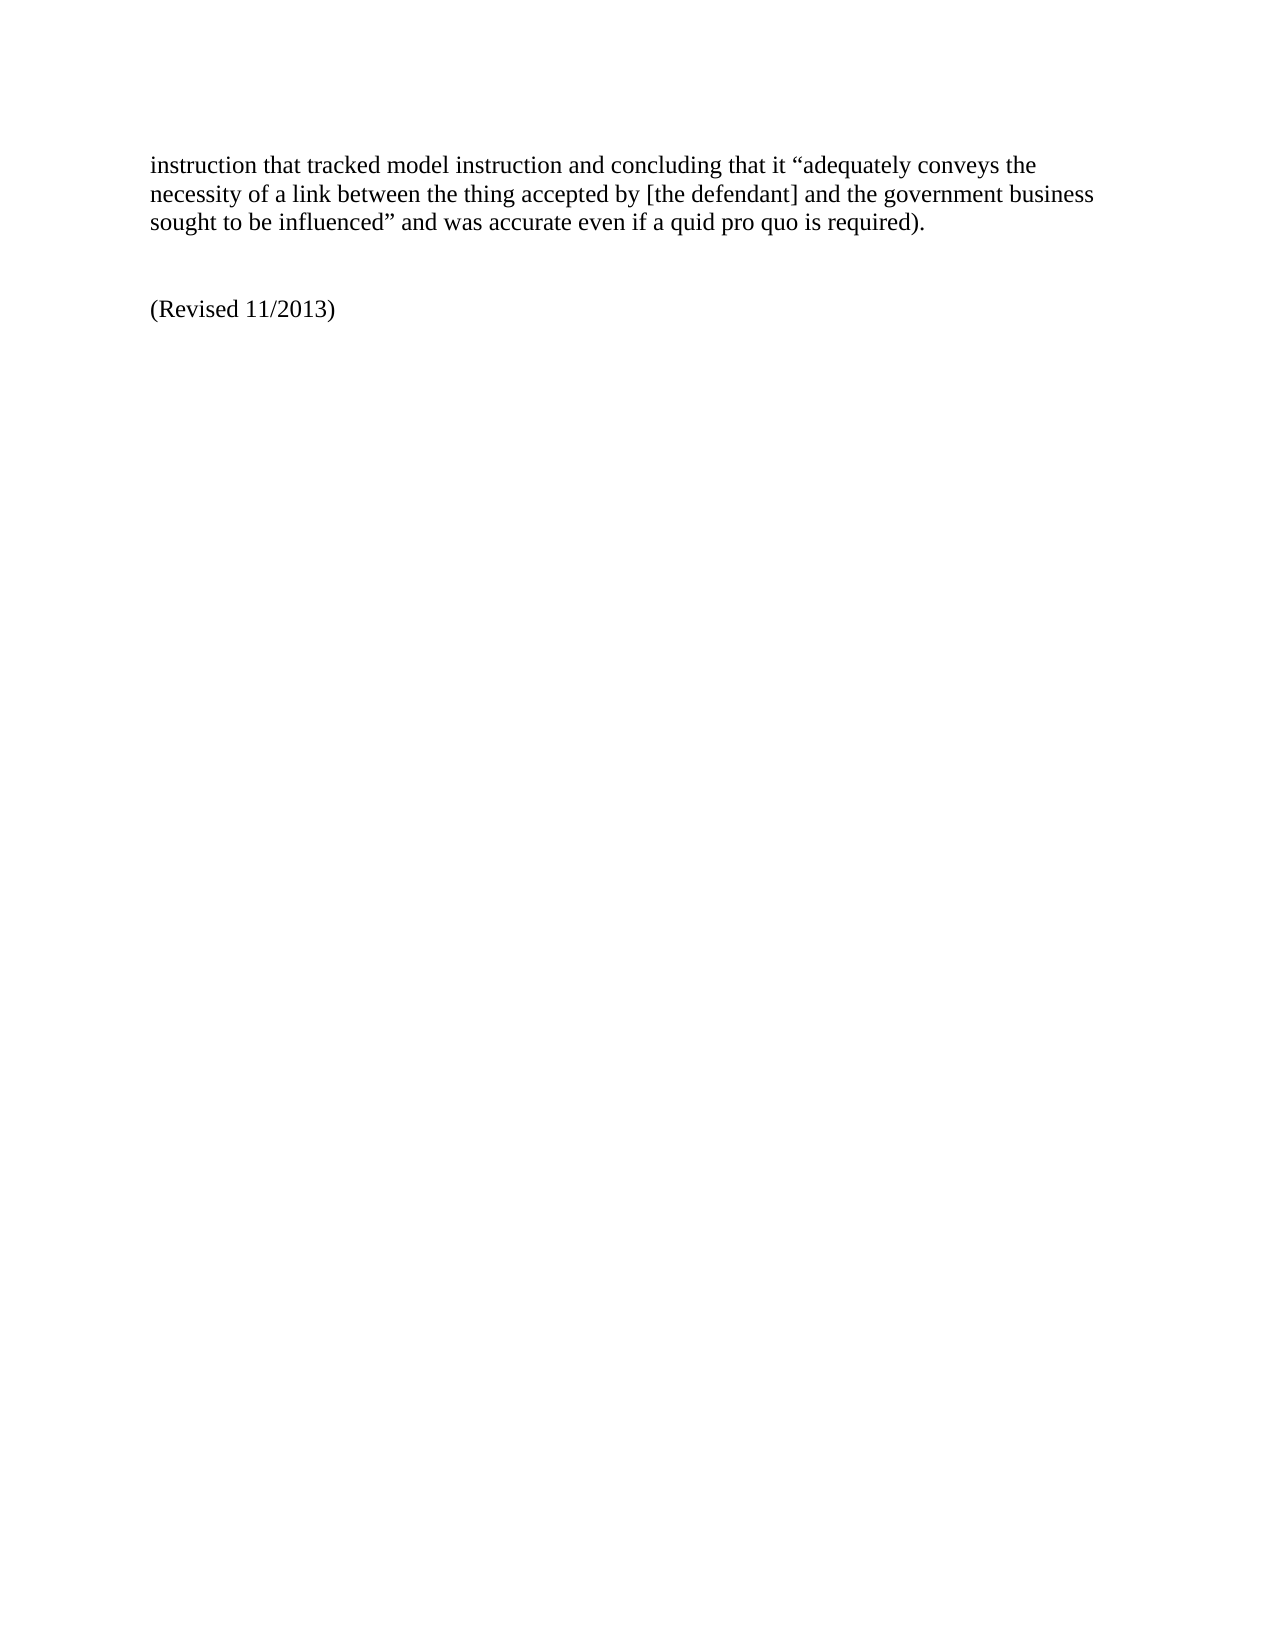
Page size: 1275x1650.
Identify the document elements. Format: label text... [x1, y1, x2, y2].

text (Revised 11/2013) [150, 294, 1125, 322]
